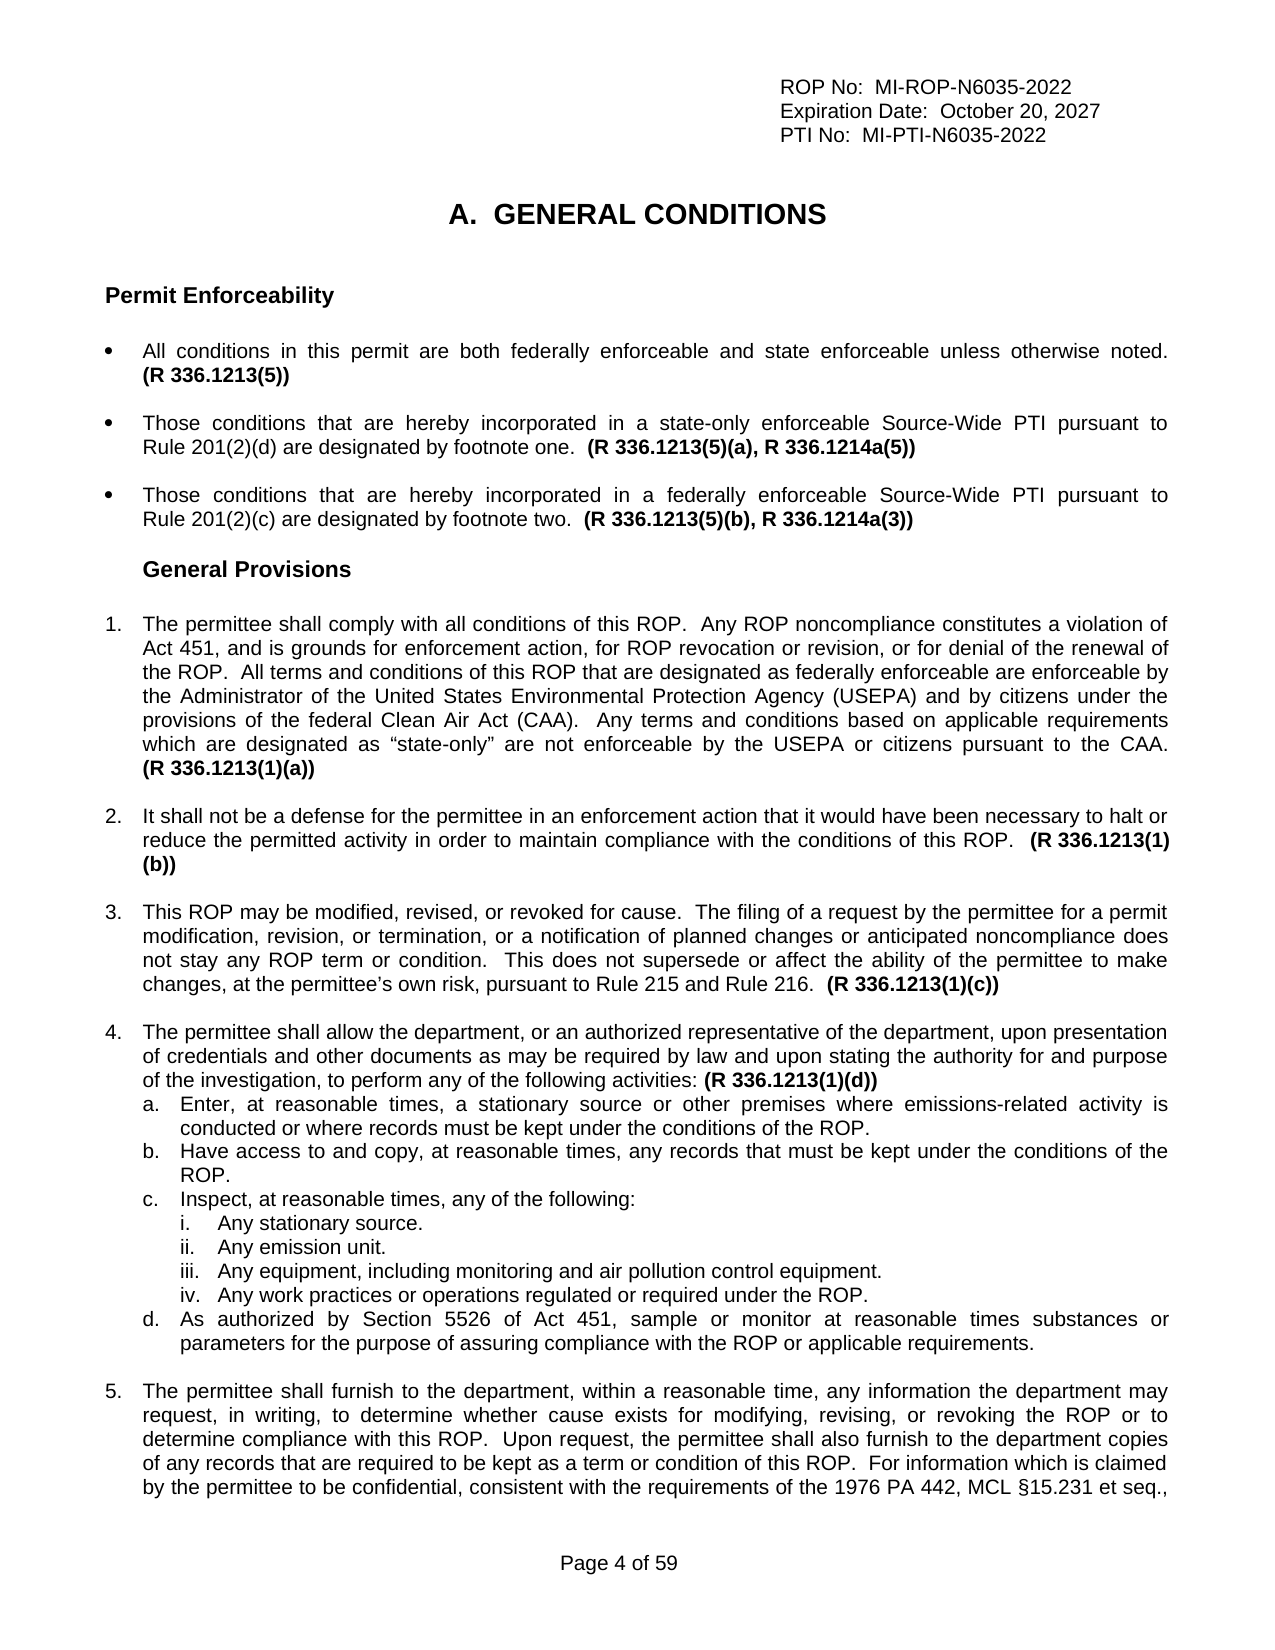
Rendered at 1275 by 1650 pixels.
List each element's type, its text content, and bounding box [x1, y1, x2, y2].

subtitle A. GENERAL CONDITIONS [105, 197, 1170, 231]
list Any stationary source. [180, 1211, 1170, 1235]
subtitle Permit Enforceability [105, 282, 1170, 308]
list Enter, at reasonable times, a stationary source or other premises where emissions-related activity is conducted or where records must be kept under the conditions of the ROP. [142, 1091, 1170, 1139]
subtitle General Provisions [105, 556, 1170, 582]
list It shall not be a defense for the permittee in an enforcement action that it would have been necessary to halt or reduce the permitted activity in order to maintain compliance with the conditions of this ROP. (R 336.1213(1)(b)) [105, 804, 1170, 876]
list As authorized by Section 5526 of Act 451, sample or monitor at reasonable times substances or parameters for the purpose of assuring compliance with the ROP or applicable requirements. [142, 1307, 1170, 1355]
list Those conditions that are hereby incorporated in a state-only enforceable Source-Wide PTI pursuant to Rule 201(2)(d) are designated by footnote one. (R 336.1213(5)(a), R 336.1214a(5)) [105, 411, 1170, 459]
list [105, 1379, 1170, 1499]
list Any emission unit. [180, 1235, 1170, 1259]
list The permittee shall comply with all conditions of this ROP. Any ROP noncompliance constitutes a violation of Act 451, and is grounds for enforcement action, for ROP revocation or revision, or for denial of the renewal of the ROP. All terms and conditions of this ROP that are designated as federally enforceable are enforceable by the Administrator of the United States Environmental Protection Agency (USEPA) and by citizens under the provisions of the federal Clean Air Act (CAA). Any terms and conditions based on applicable requirements which are designated as “state-only” are not enforceable by the USEPA or citizens pursuant to the CAA. (R 336.1213(1)(a)) [105, 612, 1170, 780]
list Have access to and copy, at reasonable times, any records that must be kept under the conditions of the ROP. [142, 1139, 1170, 1187]
list The permittee shall allow the department, or an authorized representative of the department, upon presentation of credentials and other documents as may be required by law and upon stating the authority for and purpose of the investigation, to perform any of the following activities: (R 336.1213(1)(d)) [105, 1019, 1170, 1091]
list Those conditions that are hereby incorporated in a federally enforceable Source-Wide PTI pursuant to Rule 201(2)(c) are designated by footnote two. (R 336.1213(5)(b), R 336.1214a(3)) [105, 483, 1170, 531]
list Any work practices or operations regulated or required under the ROP. [180, 1283, 1170, 1307]
list All conditions in this permit are both federally enforceable and state enforceable unless otherwise noted. (R 336.1213(5)) [105, 339, 1170, 387]
list This ROP may be modified, revised, or revoked for cause. The filing of a request by the permittee for a permit modification, revision, or termination, or a notification of planned changes or anticipated noncompliance does not stay any ROP term or condition. This does not supersede or affect the ability of the permittee to make changes, at the permittee’s own risk, pursuant to Rule 215 and Rule 216. (R 336.1213(1)(c)) [105, 900, 1170, 996]
list Inspect, at reasonable times, any of the following: [142, 1187, 1170, 1211]
list Any equipment, including monitoring and air pollution control equipment. [180, 1259, 1170, 1283]
